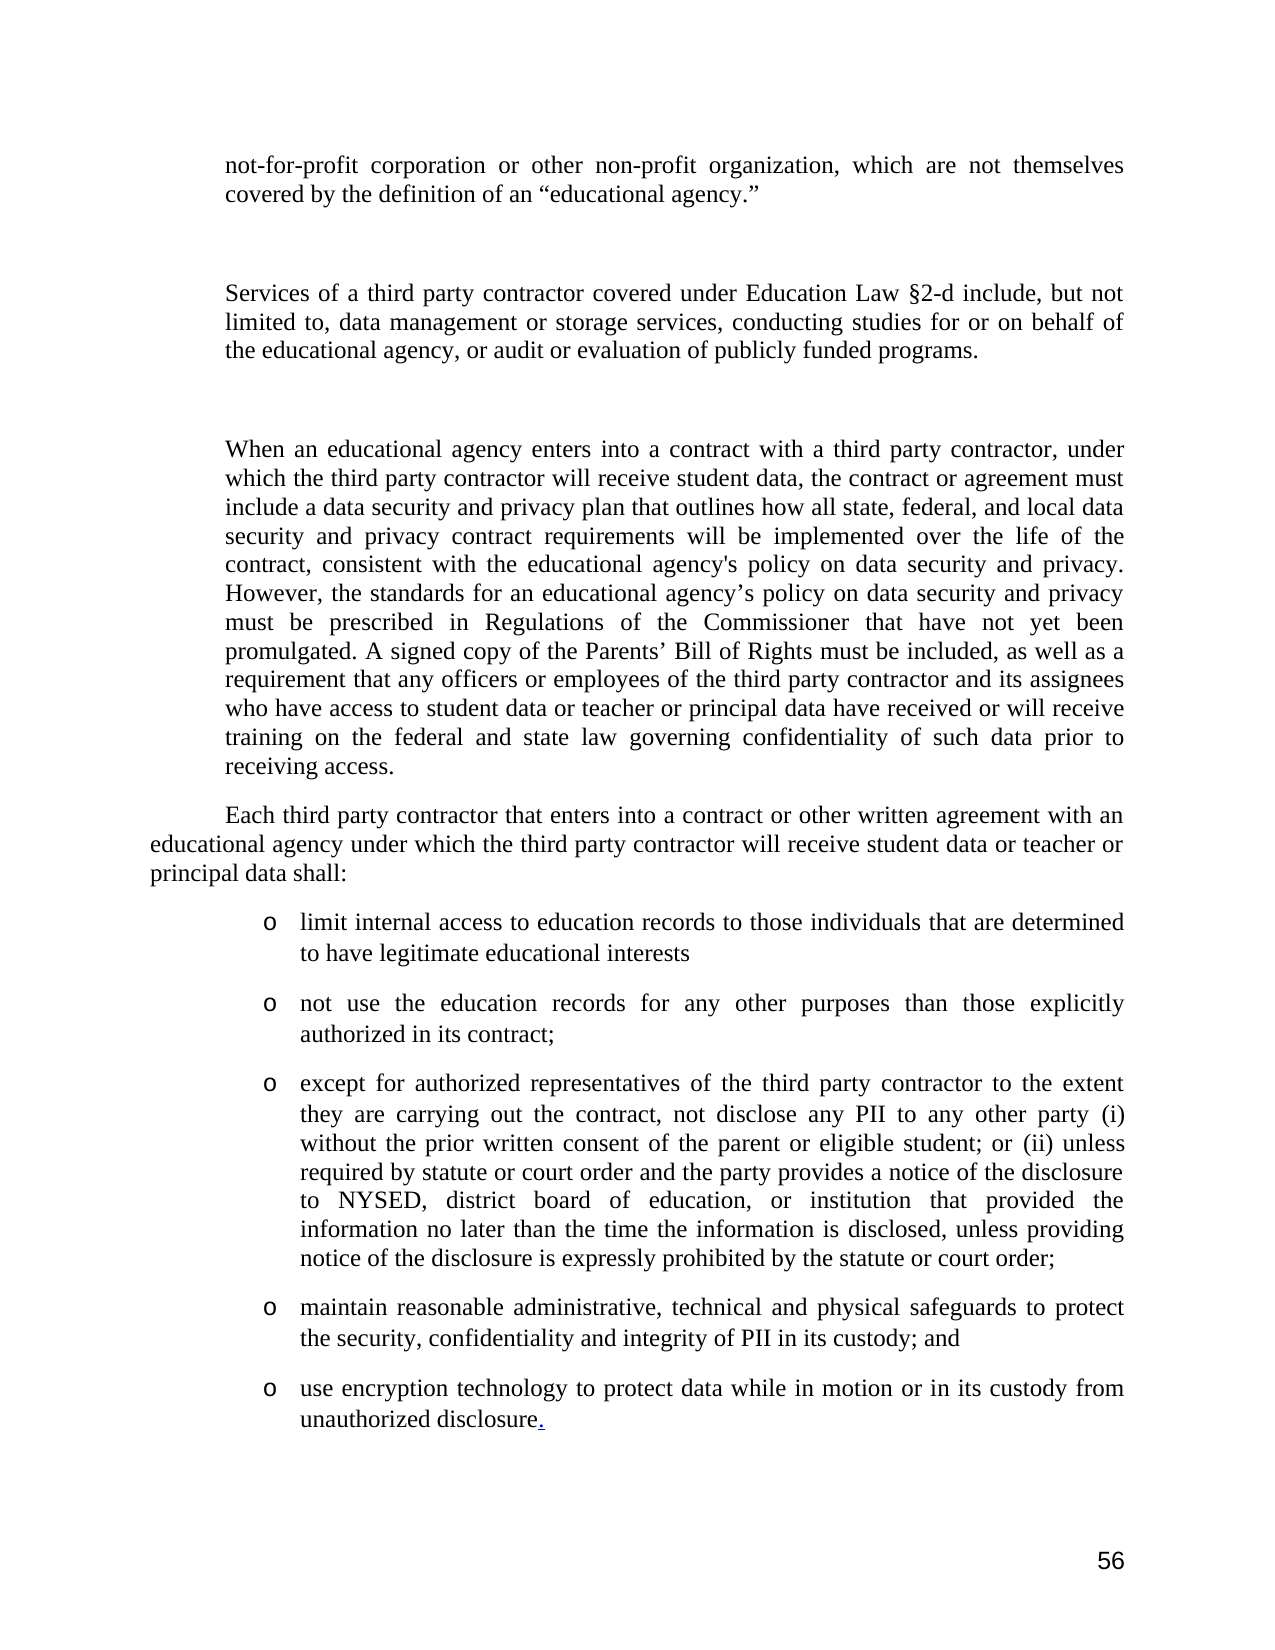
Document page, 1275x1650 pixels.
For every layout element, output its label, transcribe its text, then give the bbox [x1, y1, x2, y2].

text Services of a third party contractor covered under Education Law §2-d include, but not limited to, data management or storage services, conducting studies for or on behalf of the educational agency, or audit or evaluation of publicly funded programs. [225, 278, 1125, 364]
list limit internal access to education records to those individuals that are determined to have legitimate educational interests [262, 907, 1125, 967]
list except for authorized representatives of the third party contractor to the extent they are carrying out the contract, not disclose any PII to any other party (i) without the prior written consent of the parent or eligible student; or (ii) unless required by statute or court order and the party provides a notice of the disclosure to NYSED, district board of education, or institution that provided the information no later than the time the information is disclosed, unless providing notice of the disclosure is expressly prohibited by the statute or court order; [262, 1068, 1125, 1272]
list maintain reasonable administrative, technical and physical safeguards to protect the security, confidentiality and integrity of PII in its custody; and [262, 1292, 1125, 1352]
list not use the education records for any other purposes than those explicitly authorized in its contract; [262, 988, 1125, 1047]
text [225, 150, 1125, 207]
list use encryption technology to protect data while in motion or in its custody from unauthorized disclosure. [262, 1373, 1125, 1432]
text When an educational agency enters into a contract with a third party contractor, under which the third party contractor will receive student data, the contract or agreement must include a data security and privacy plan that outlines how all state, federal, and local data security and privacy contract requirements will be implemented over the life of the contract, consistent with the educational agency's policy on data security and privacy. However, the standards for an educational agency’s policy on data security and privacy must be prescribed in Regulations of the Commissioner that have not yet been promulgated. A signed copy of the Parents’ Bill of Rights must be included, as well as a requirement that any officers or employees of the third party contractor and its assignees who have access to student data or teacher or principal data have received or will receive training on the federal and state law governing confidentiality of such data prior to receiving access. [225, 434, 1125, 779]
text Each third party contractor that enters into a contract or other written agreement with an educational agency under which the third party contractor will receive student data or teacher or principal data shall: [150, 800, 1125, 887]
